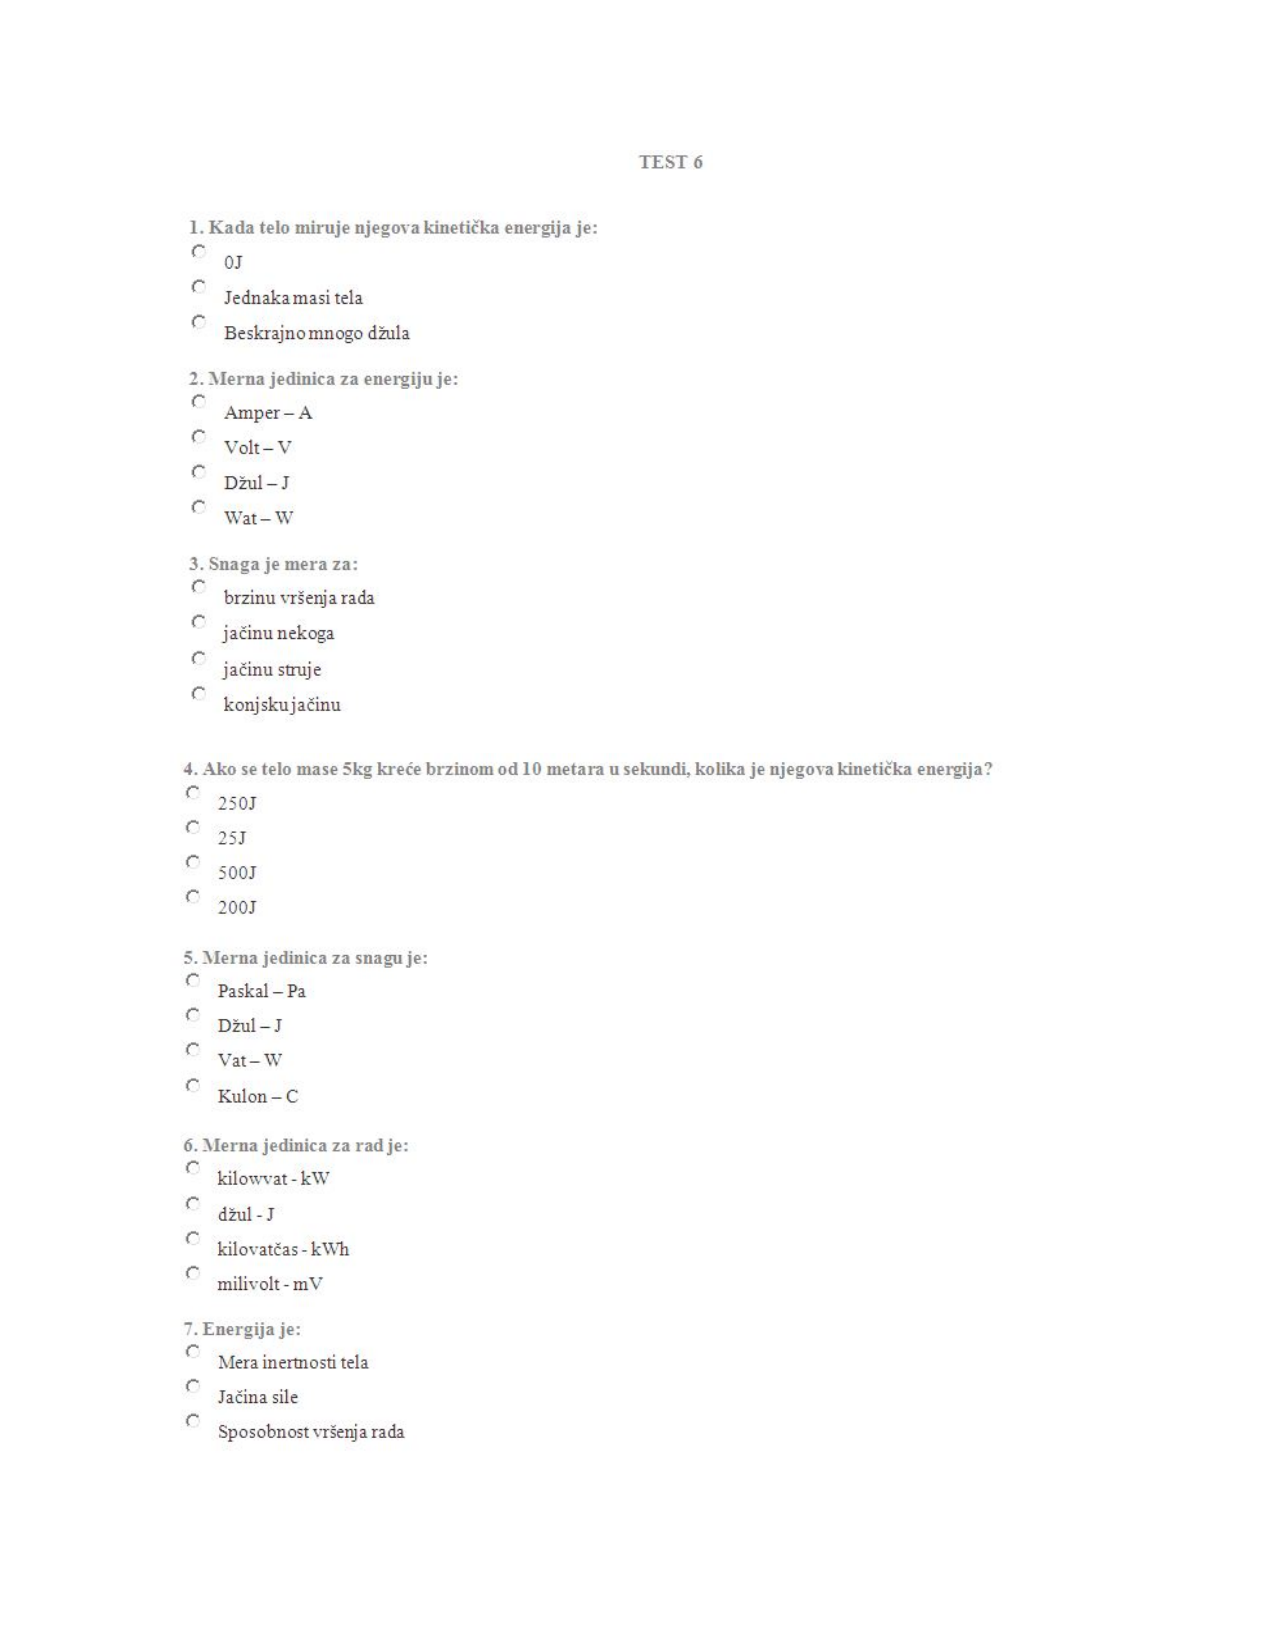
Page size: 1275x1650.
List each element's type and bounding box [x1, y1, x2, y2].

picture [150, 753, 1125, 1456]
picture [150, 150, 1125, 728]
